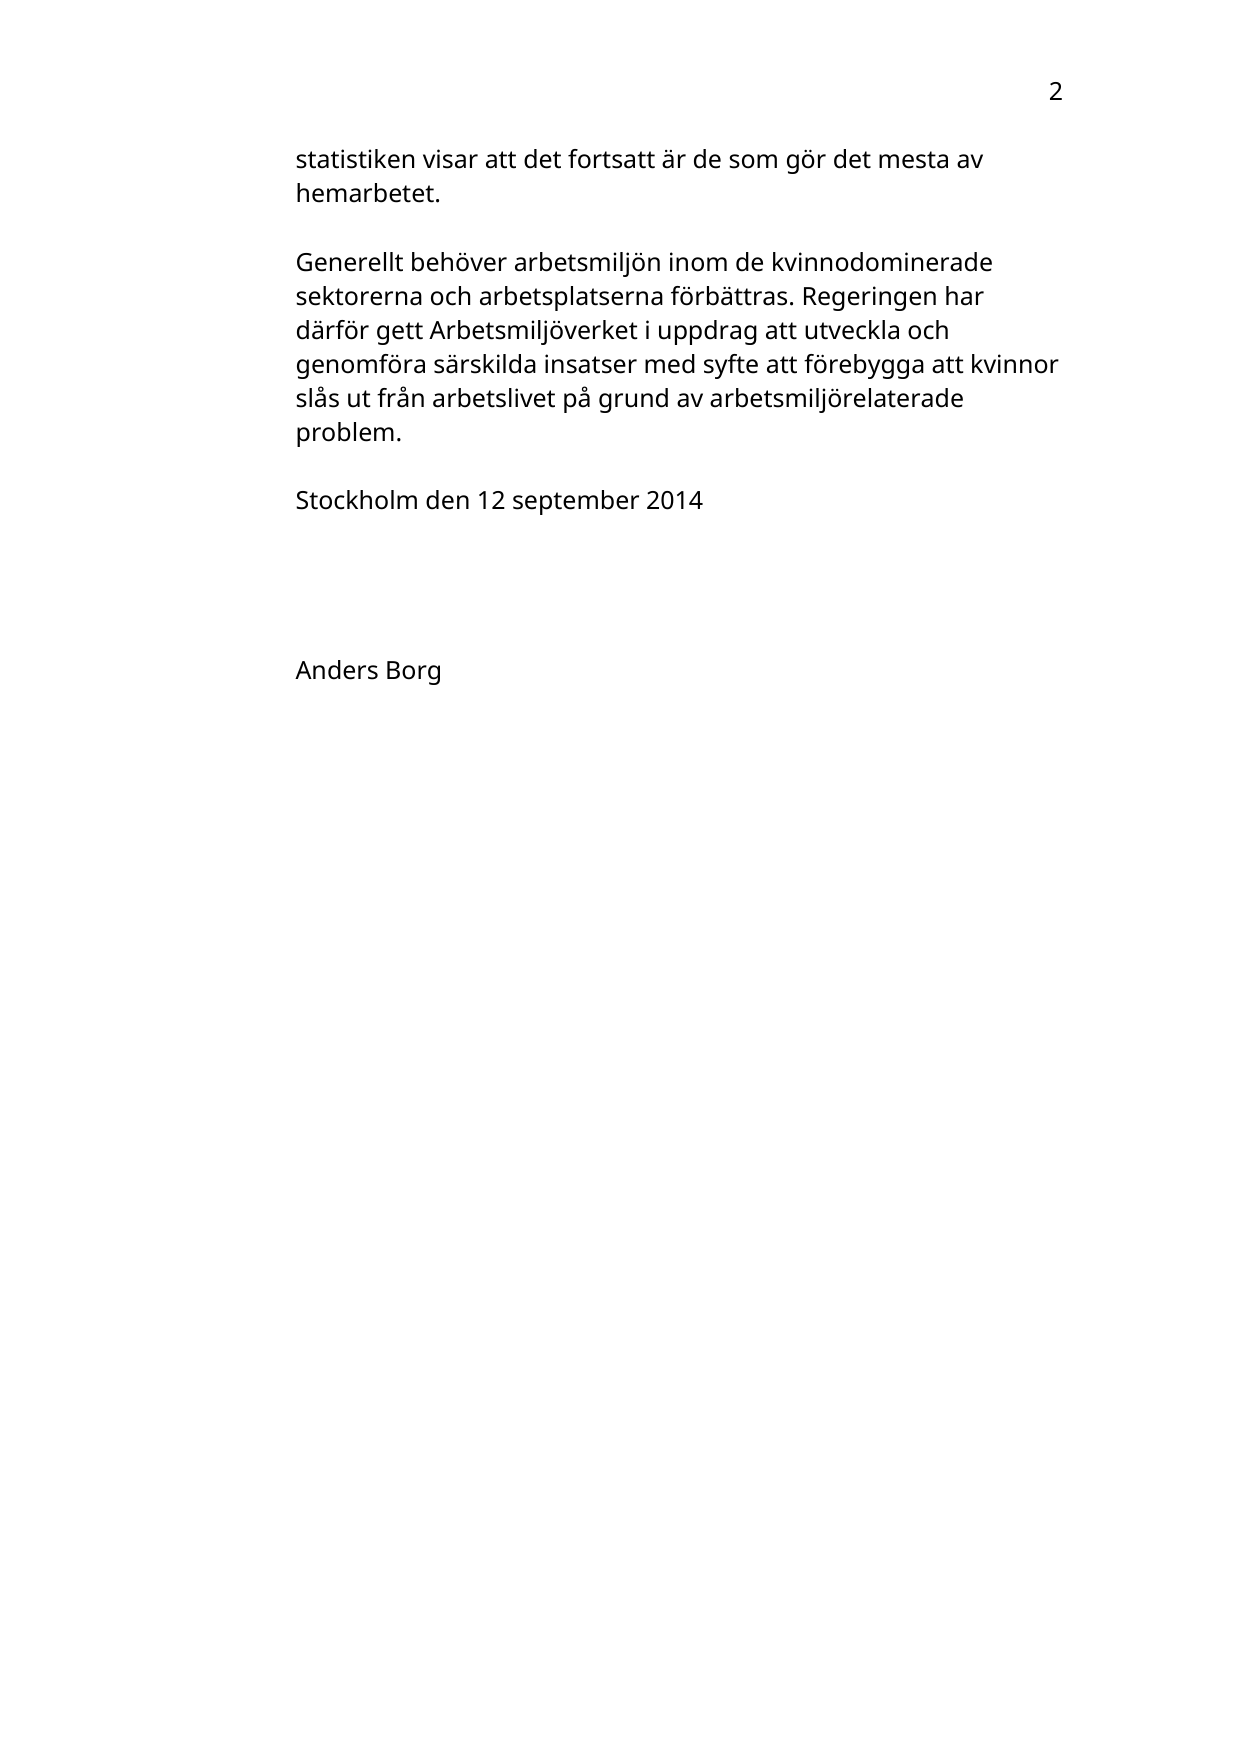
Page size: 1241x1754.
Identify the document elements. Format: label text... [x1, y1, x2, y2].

text Anders Borg [295, 653, 1063, 687]
text Stockholm den 12 september 2014 [295, 483, 1063, 517]
text Generellt behöver arbetsmiljön inom de kvinnodominerade sektorerna och arbetsplatserna förbättras. Regeringen har därför gett Arbetsmiljöverket i uppdrag att utveckla och genomföra särskilda insatser med syfte att förebygga att kvinnor slås ut från arbetslivet på grund av arbetsmiljörelaterade problem. [295, 244, 1063, 448]
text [295, 142, 1063, 210]
